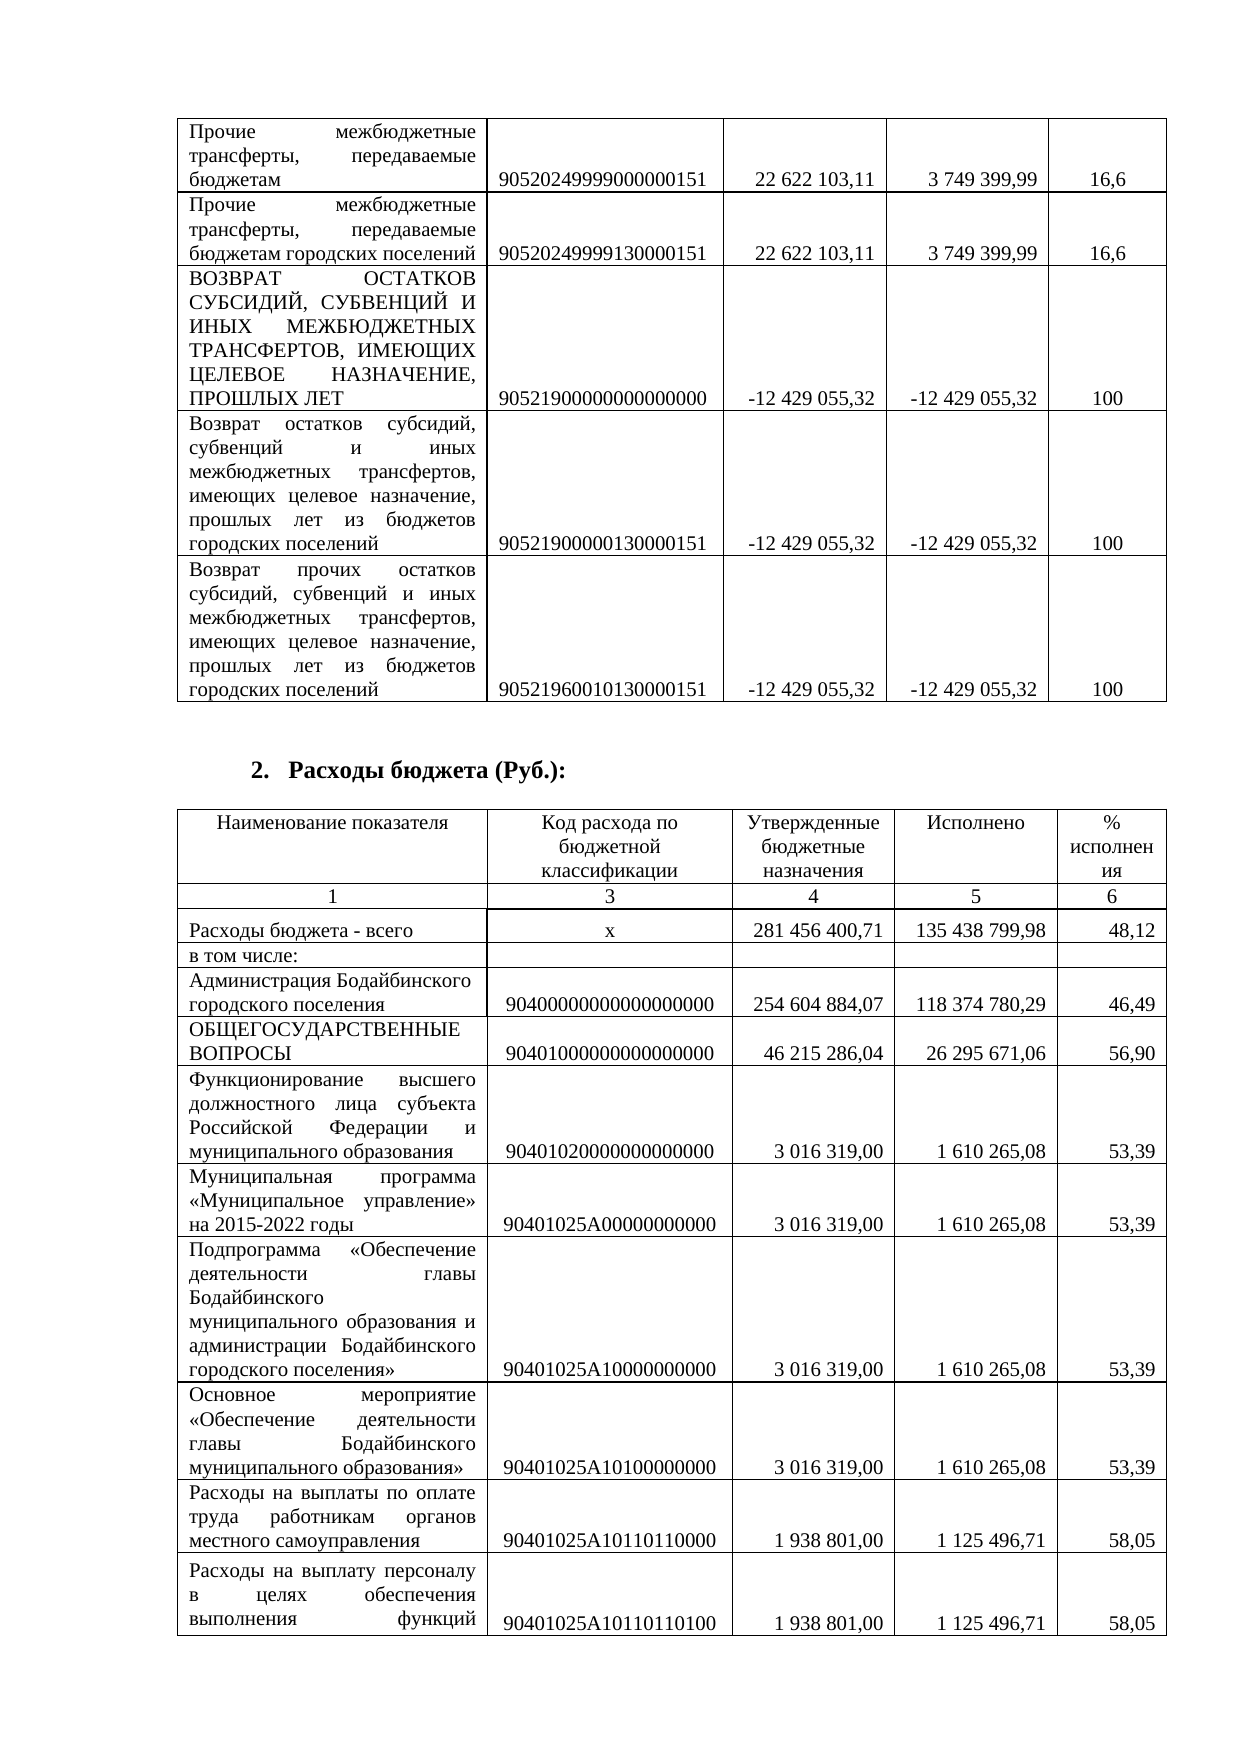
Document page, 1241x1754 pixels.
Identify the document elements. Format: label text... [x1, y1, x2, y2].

table_cell 90520249999130000151 [488, 193, 723, 264]
table_cell 58,05 [1058, 1480, 1166, 1552]
table_cell 90520249999000000151 [488, 119, 723, 191]
table_cell 3 016 319,00 [733, 1237, 894, 1381]
table_cell 118 374 780,29 [895, 968, 1057, 1016]
table_cell 90521900000000000000 [488, 266, 723, 410]
table_header Утвержденные бюджетные назначения [733, 810, 894, 882]
table_cell [1058, 943, 1166, 967]
table_cell 3 [488, 884, 732, 908]
table_cell 90521900000130000151 [488, 411, 723, 555]
table_cell Функционирование высшего должностного лица субъекта Российской Федерации и муниципального образования [178, 1066, 487, 1163]
table_cell [733, 943, 894, 967]
table_cell 90400000000000000000 [488, 968, 732, 1016]
table_cell 90401025А10100000000 [488, 1383, 732, 1479]
table_cell 53,39 [1058, 1237, 1166, 1381]
table_cell -12 429 055,32 [724, 556, 886, 701]
table_cell [895, 943, 1057, 967]
table_cell [488, 943, 732, 967]
table_cell 100 [1049, 266, 1166, 410]
table_cell 90401025А00000000000 [488, 1164, 732, 1236]
table_cell 46,49 [1058, 968, 1166, 1016]
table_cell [178, 1553, 487, 1635]
table_cell 16,6 [1049, 193, 1166, 264]
table_cell -12 429 055,32 [887, 266, 1048, 410]
table_cell Подпрограмма «Обеспечение деятельности главы Бодайбинского муниципального образования и администрации Бодайбинского городского поселения» [178, 1237, 487, 1381]
table_cell Прочие межбюджетные трансферты, передаваемые бюджетам городских поселений [178, 193, 486, 264]
table_cell 3 016 319,00 [733, 1164, 894, 1236]
table_cell 53,39 [1058, 1164, 1166, 1236]
table_cell 281 456 400,71 [733, 910, 894, 942]
table_cell 90401025А10000000000 [488, 1237, 732, 1381]
table_cell 1 125 496,71 [895, 1480, 1057, 1552]
table_cell 100 [1049, 411, 1166, 555]
table_cell 1 610 265,08 [895, 1237, 1057, 1381]
table_cell 53,39 [1058, 1383, 1166, 1479]
table_cell 56,90 [1058, 1017, 1166, 1065]
table_cell Возврат остатков субсидий, субвенций и иных межбюджетных трансфертов, имеющих целевое назначение, прошлых лет из бюджетов городских поселений [178, 411, 486, 555]
table_cell 5 [895, 884, 1057, 908]
table_cell x [488, 910, 732, 942]
table_cell 22 622 103,11 [724, 193, 886, 264]
table_cell 4 [733, 884, 894, 908]
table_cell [488, 1553, 732, 1635]
table_cell Администрация Бодайбинского городского поселения [178, 968, 486, 1016]
table_header Код расхода по бюджетной классификации [488, 810, 732, 882]
table_cell 22 622 103,11 [724, 119, 886, 191]
table_cell -12 429 055,32 [887, 556, 1048, 701]
table_cell 1 125 496,71 [895, 1553, 1057, 1635]
table_cell в том числе: [178, 943, 486, 967]
table_cell 100 [1049, 556, 1166, 701]
table_cell 90521960010130000151 [488, 556, 723, 701]
table_cell 90401000000000000000 [488, 1017, 732, 1065]
table_cell 1 938 801,00 [733, 1553, 894, 1635]
table_cell 58,05 [1058, 1553, 1166, 1635]
table_cell 48,12 [1058, 910, 1166, 942]
table_cell 90401020000000000000 [488, 1066, 732, 1163]
table_cell Муниципальная программа «Муниципальное управление» на 2015-2022 годы [178, 1164, 487, 1236]
table_cell 3 749 399,99 [887, 119, 1048, 191]
table_header Наименование показателя [178, 810, 487, 882]
table_cell 3 016 319,00 [733, 1066, 894, 1163]
table_header Исполнено [895, 810, 1057, 882]
table_cell 16,6 [1049, 119, 1166, 191]
table_cell ОБЩЕГОСУДАРСТВЕННЫЕ ВОПРОСЫ [178, 1017, 487, 1065]
table_cell -12 429 055,32 [724, 411, 886, 555]
table_cell 1 610 265,08 [895, 1066, 1057, 1163]
table_cell 135 438 799,98 [895, 910, 1057, 942]
table_cell 1 610 265,08 [895, 1164, 1057, 1236]
table_cell Возврат прочих остатков субсидий, субвенций и иных межбюджетных трансфертов, имеющих целевое назначение, прошлых лет из бюджетов городских поселений [178, 556, 486, 701]
table_cell ВОЗВРАТ ОСТАТКОВ СУБСИДИЙ, СУБВЕНЦИЙ И ИНЫХ МЕЖБЮДЖЕТНЫХ ТРАНСФЕРТОВ, ИМЕЮЩИХ ЦЕЛЕВОЕ НАЗНАЧЕНИЕ, ПРОШЛЫХ ЛЕТ [178, 266, 486, 410]
table_cell Расходы бюджета - всего [178, 909, 486, 942]
list Расходы бюджета (Руб.): [251, 755, 1152, 783]
table_cell -12 429 055,32 [887, 411, 1048, 555]
table_cell Прочие межбюджетные трансферты, передаваемые бюджетам [178, 119, 486, 191]
table_cell 1 610 265,08 [895, 1383, 1057, 1479]
table_cell 1 938 801,00 [733, 1480, 894, 1552]
table_cell 46 215 286,04 [733, 1017, 894, 1065]
table_cell Расходы на выплаты по оплате труда работникам органов местного самоуправления [178, 1480, 487, 1552]
table_cell 53,39 [1058, 1066, 1166, 1163]
table_cell Основное мероприятие «Обеспечение деятельности главы Бодайбинского муниципального образования» [178, 1383, 487, 1479]
table_cell 1 [178, 884, 487, 908]
table_cell 254 604 884,07 [733, 968, 894, 1016]
table_header % исполнения [1058, 810, 1166, 882]
table_cell 26 295 671,06 [895, 1017, 1057, 1065]
table_cell 3 749 399,99 [887, 193, 1048, 264]
table_cell 6 [1058, 884, 1166, 908]
table_cell 3 016 319,00 [733, 1383, 894, 1479]
table_cell -12 429 055,32 [724, 266, 886, 410]
table_cell 90401025А10110110000 [488, 1480, 732, 1552]
